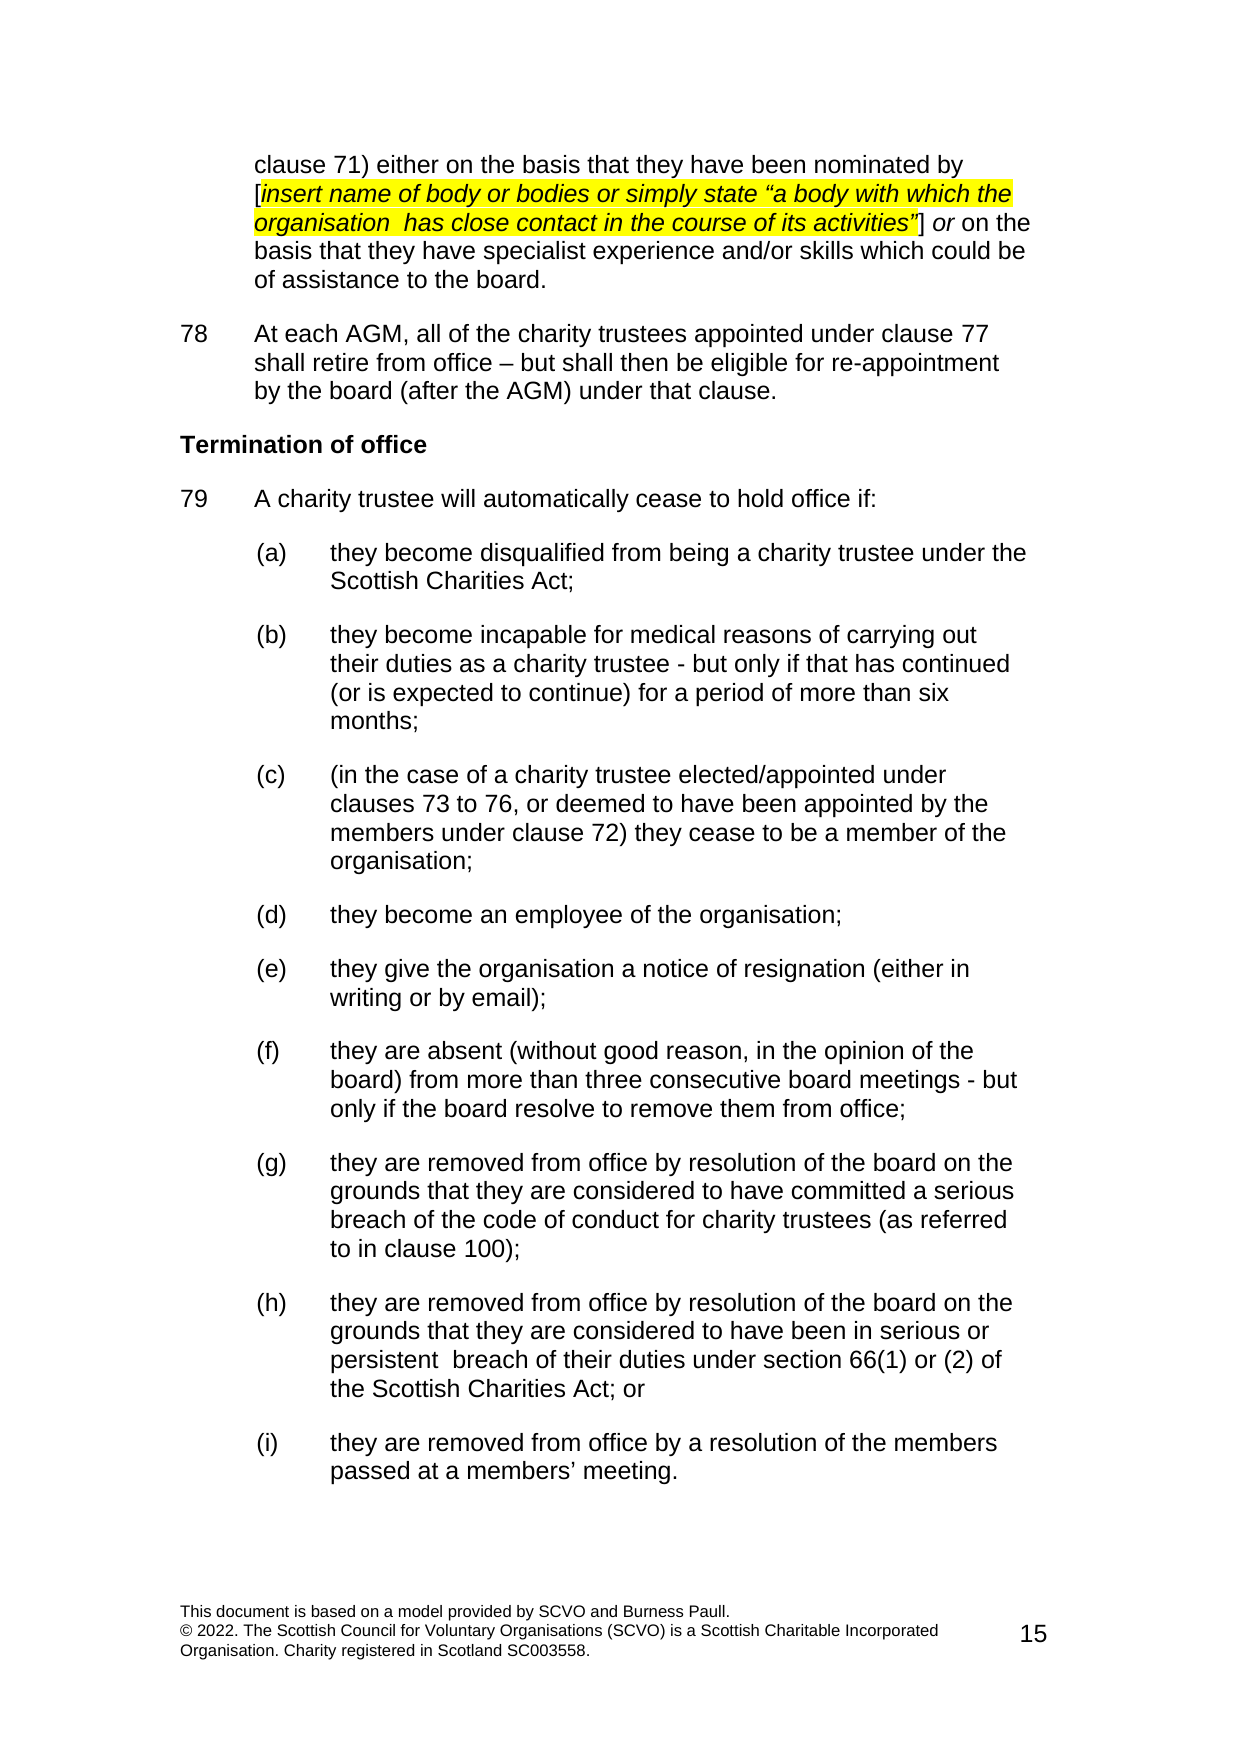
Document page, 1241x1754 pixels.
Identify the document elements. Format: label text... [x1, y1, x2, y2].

text they become disqualified from being a charity trustee under the Scottish Charities Act; [256, 537, 1033, 595]
text they become an employee of the organisation; [256, 900, 1033, 929]
list Termination of office [180, 430, 1033, 459]
text they give the organisation a notice of resignation (either in writing or by email); [256, 954, 1033, 1011]
text A charity trustee will automatically cease to hold office if: [180, 484, 1033, 512]
text they become incapable for medical reasons of carrying out their duties as a charity trustee - but only if that has continued (or is expected to continue) for a period of more than six months; [256, 620, 1033, 735]
text At each AGM, all of the charity trustees appointed under clause 77 shall retire from office – but shall then be eligible for re-appointment by the board (after the AGM) under that clause. [180, 319, 1033, 405]
text they are removed from office by a resolution of the members passed at a members’ meeting. [256, 1427, 1033, 1485]
text (in the case of a charity trustee elected/appointed under clauses 73 to 76, or deemed to have been appointed by the members under clause 72) they cease to be a member of the organisation; [256, 760, 1033, 875]
text they are absent (without good reason, in the opinion of the board) from more than three consecutive board meetings - but only if the board resolve to remove them from office; [256, 1036, 1033, 1122]
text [180, 150, 1033, 294]
text they are removed from office by resolution of the board on the grounds that they are considered to have been in serious or persistent breach of their duties under section 66(1) or (2) of the Scottish Charities Act; or [256, 1287, 1033, 1402]
